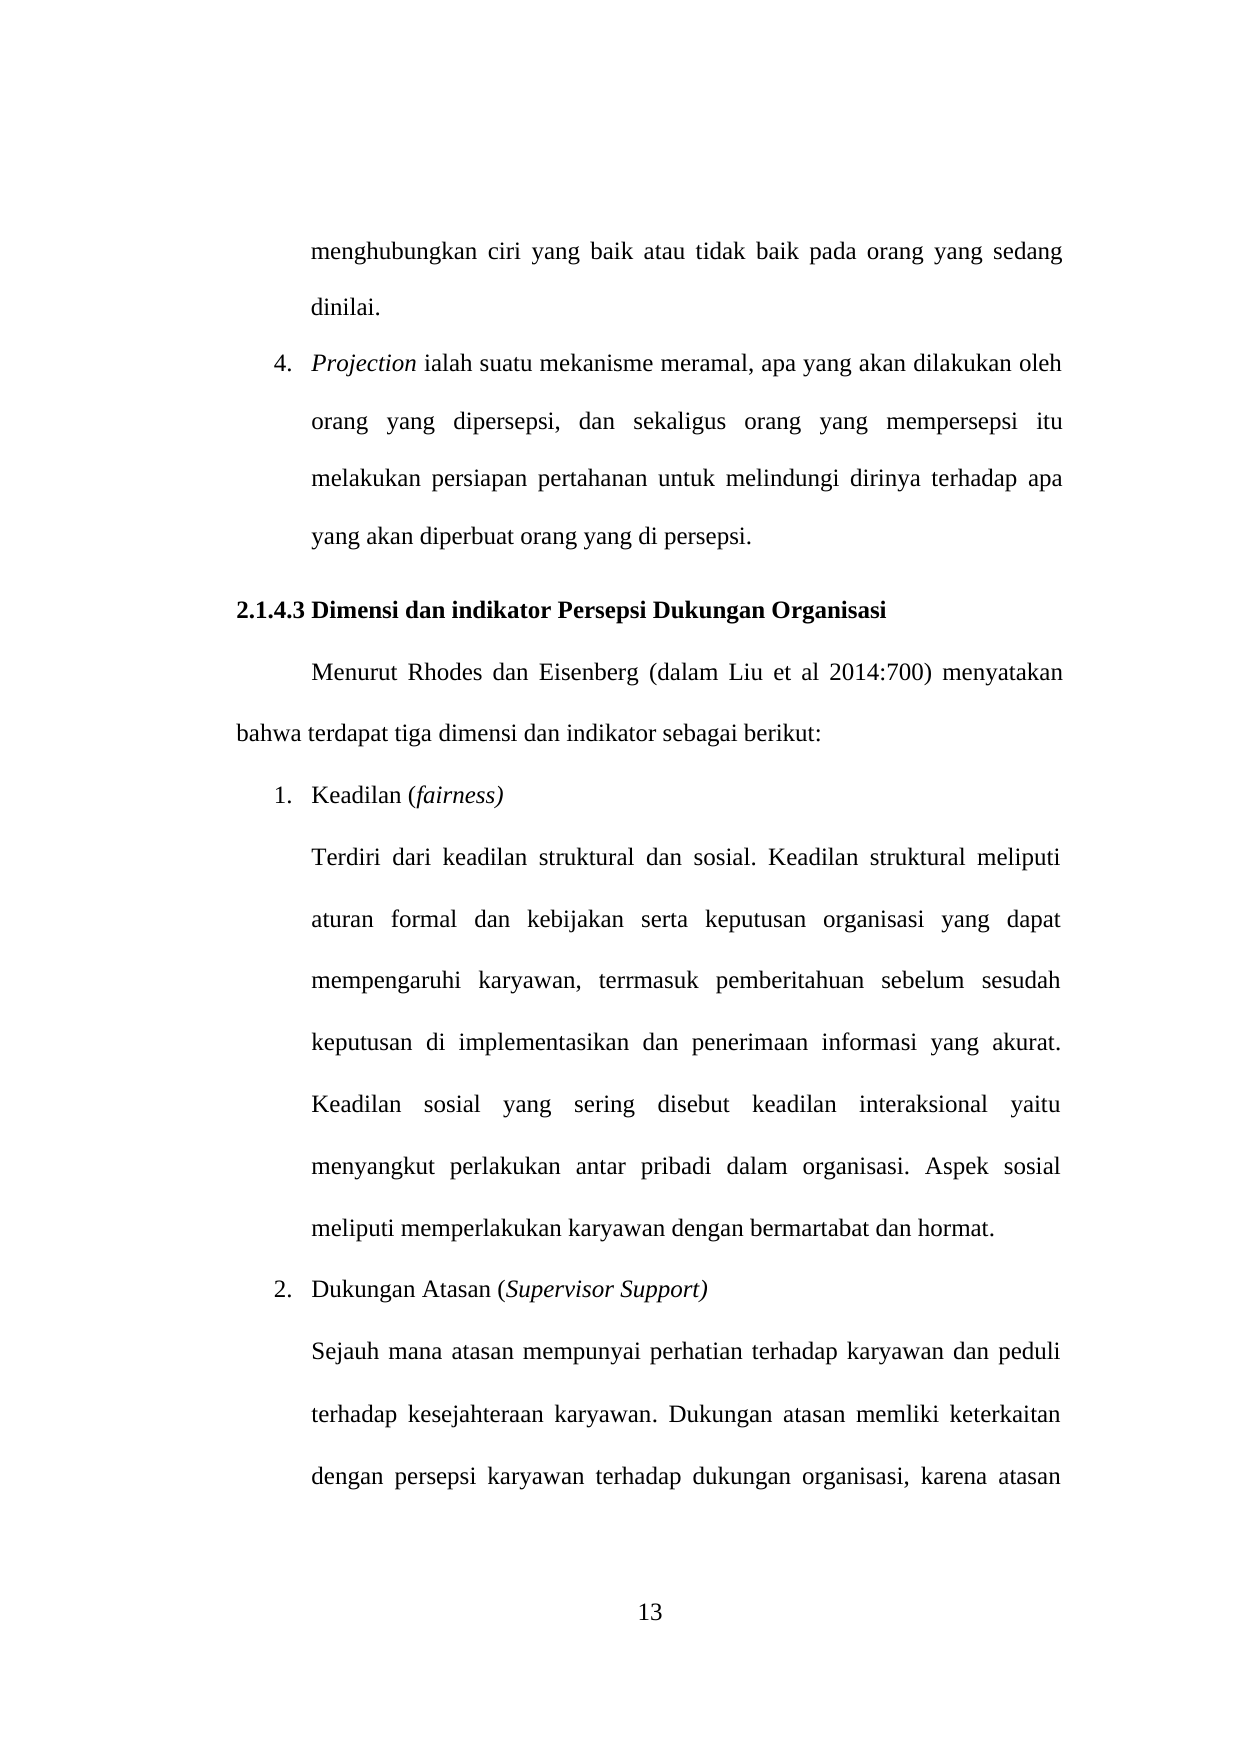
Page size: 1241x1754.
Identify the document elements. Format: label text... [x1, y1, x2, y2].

list Projection ialah suatu mekanisme meramal, apa yang akan dilakukan oleh orang yang dipersepsi, dan sekaligus orang yang mempersepsi itu melakukan persiapan pertahanan untuk melindungi dirinya terhadap apa yang akan diperbuat orang yang di persepsi. [274, 348, 1063, 549]
subtitle Dimensi dan indikator Persepsi Dukungan Organisasi [236, 595, 1063, 624]
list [311, 1336, 1061, 1490]
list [273, 236, 1063, 321]
list Keadilan (fairness) [274, 780, 1063, 809]
list Dukungan Atasan (Supervisor Support) [274, 1274, 1063, 1303]
list Terdiri dari keadilan struktural dan sosial. Keadilan struktural meliputi aturan formal dan kebijakan serta keputusan organisasi yang dapat mempengaruhi karyawan, terrmasuk pemberitahuan sebelum sesudah keputusan di implementasikan dan penerimaan informasi yang akurat. Keadilan sosial yang sering disebut keadilan interaksional yaitu menyangkut perlakukan antar pribadi dalam organisasi. Aspek sosial meliputi memperlakukan karyawan dengan bermartabat dan hormat. [311, 842, 1061, 1241]
text Menurut Rhodes dan Eisenberg (dalam Liu et al 2014:700) menyatakan bahwa terdapat tiga dimensi dan indikator sebagai berikut: [236, 657, 1063, 747]
